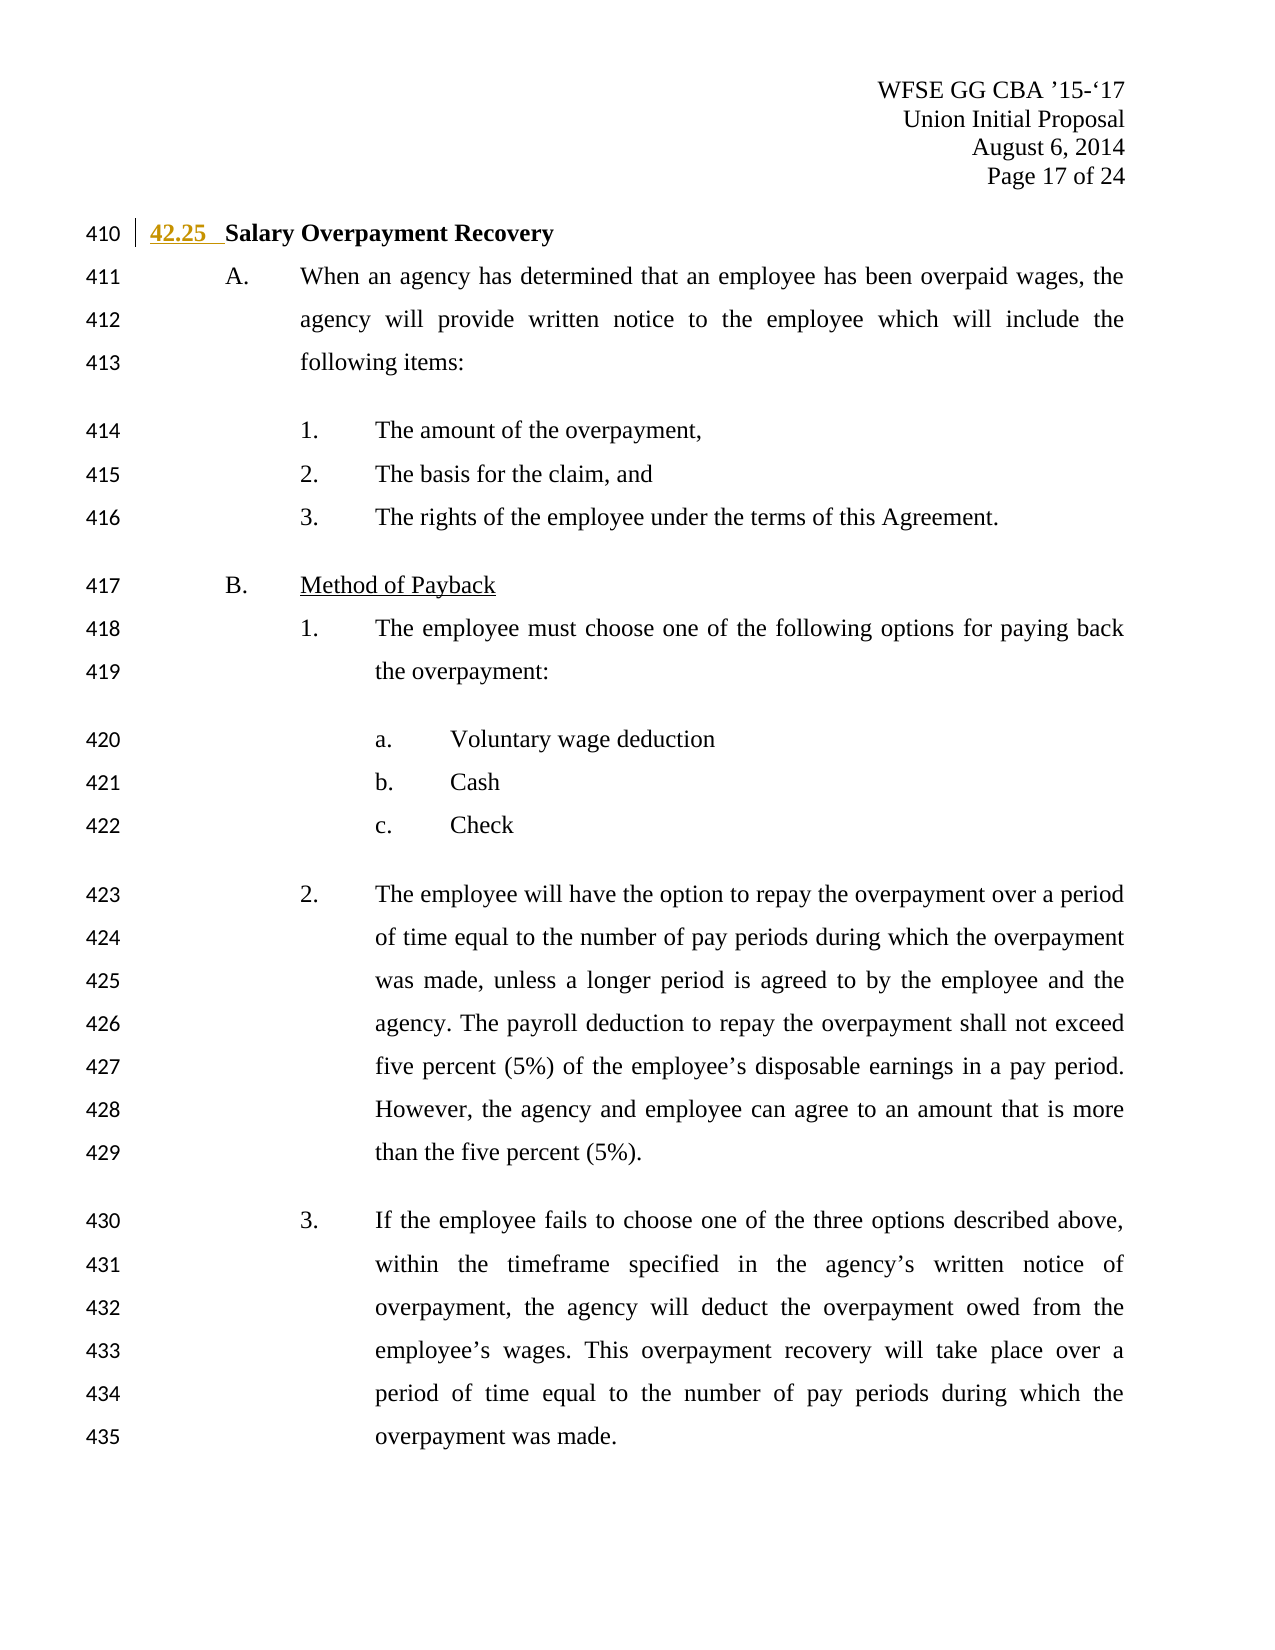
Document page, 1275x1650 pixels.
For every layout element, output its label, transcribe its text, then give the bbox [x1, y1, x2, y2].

list 3. If the employee fails to choose one of the three options described above, within the timeframe specified in the agency’s written notice of overpayment, the agency will deduct the overpayment owed from the employee’s wages. This overpayment recovery will take place over a period of time equal to the number of pay periods during which the overpayment was made. [300, 1206, 1125, 1450]
list b. Cash [375, 767, 1125, 796]
list 2. The employee will have the option to repay the overpayment over a period of time equal to the number of pay periods during which the overpayment was made, unless a longer period is agreed to by the employee and the agency. The payroll deduction to repay the overpayment shall not exceed five percent (5%) of the employee’s disposable earnings in a pay period. However, the agency and employee can agree to an amount that is more than the five percent (5%). [300, 879, 1125, 1166]
subtitle B. Method of Payback [225, 570, 1125, 599]
list 1. The amount of the overpayment, [300, 416, 1125, 444]
subtitle Salary Overpayment Recovery [150, 218, 1125, 247]
list 1. The employee must choose one of the following options for paying back the overpayment: [300, 613, 1125, 685]
list a. Voluntary wage deduction [375, 724, 1125, 753]
list 3. The rights of the employee under the terms of this Agreement. [300, 502, 1125, 531]
list A. When an agency has determined that an employee has been overpaid wages, the agency will provide written notice to the employee which will include the following items: [225, 261, 1125, 376]
list c. Check [375, 811, 1125, 839]
list 2. The basis for the claim, and [300, 459, 1125, 487]
